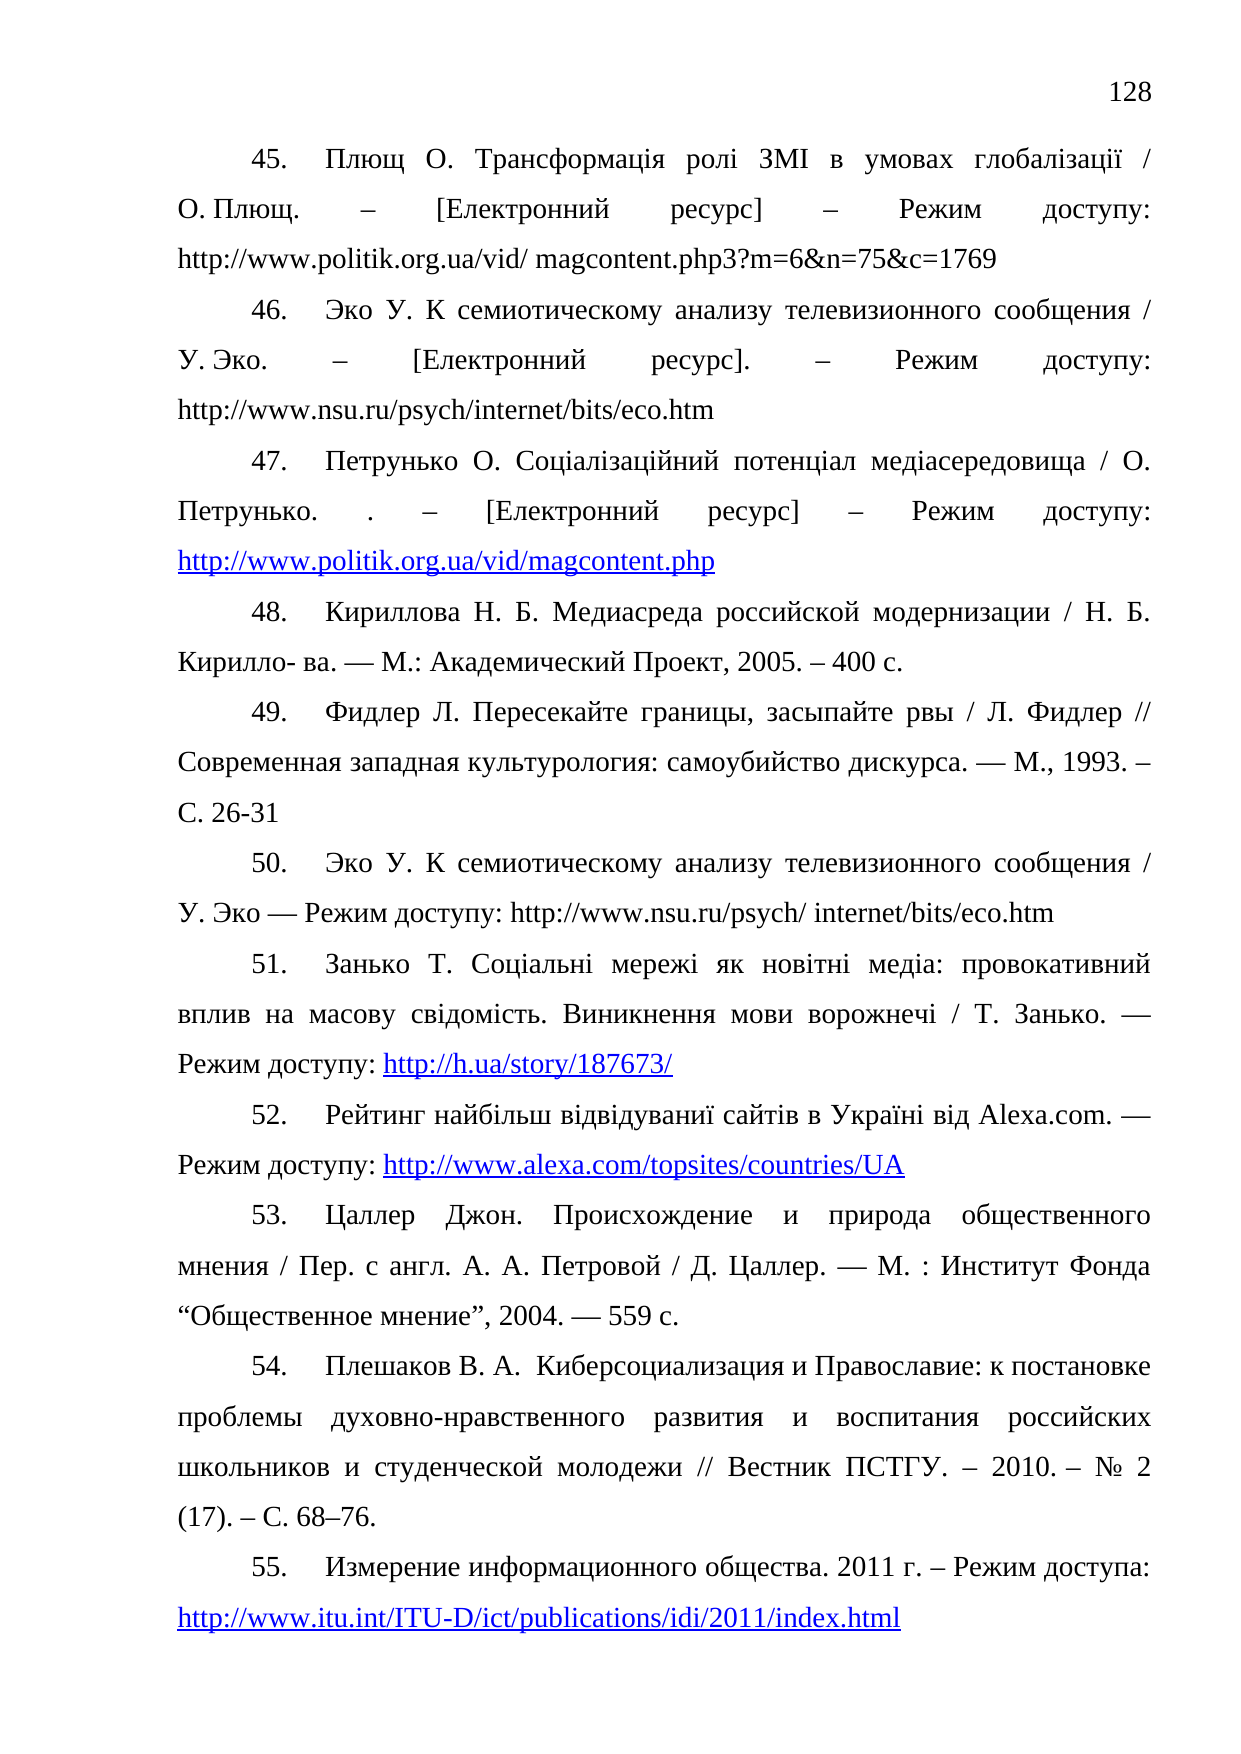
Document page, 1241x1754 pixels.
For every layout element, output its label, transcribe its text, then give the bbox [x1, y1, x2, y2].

list Эко У. К семиотическому анализу телевизионного сообщения / У. Эко — Режим доступу: http://www.nsu.ru/psych/ internet/bits/eco.htm [177, 845, 1152, 929]
list Кириллова Н. Б. Медиасреда российской модернизации / Н. Б. Кирилло- ва. — М.: Академический Проект, 2005. – 400 с. [177, 594, 1152, 677]
list Фидлер Л. Пересекайте границы, засыпайте рвы / Л. Фидлер // Современная западная культурология: самоубийство дискурса. — М., 1993. – С. 26-31 [177, 694, 1152, 828]
list Рейтинг найбільш відвідуваниї сайтів в Україні від Alexa.com. — Режим доступу: http://www.alexa.com/topsites/countries/UA [177, 1097, 1152, 1181]
list Измерение информационного общества. 2011 г. – Режим доступа: http://www.itu.int/ITU-D/ict/publications/idi/2011/index.html [177, 1549, 1152, 1633]
list Плешаков В. А. Киберсоциализация и Православие: к постановке проблемы духовно-нравственного развития и воспитания российских школьников и студенческой молодежи // Вестник ПСТГУ. – 2010. – № 2 (17). – С. 68–76. [177, 1348, 1152, 1533]
list Эко У. К семиотическому анализу телевизионного сообщения / У. Эко. – [Електронний ресурс]. – Режим доступу: http://www.nsu.ru/psych/internet/bits/eco.htm [177, 292, 1152, 426]
list Цаллер Джон. Происхождение и природа общественного мнения / Пер. с англ. А. А. Петровой / Д. Цаллер. — М. : Институт Фонда “Общественное мнение”, 2004. — 559 с. [177, 1197, 1152, 1332]
list Петрунько О. Соціалізаційний потенціал медіасередовища / О. Петрунько. . – [Електронний ресурс] – Режим доступу: http://www.politik.org.ua/vid/magcontent.php [177, 443, 1152, 577]
list Плющ О. Трансформація ролі ЗМІ в умовах глобалізації / О. Плющ. – [Електронний ресурс] – Режим доступу: http://www.politik.org.ua/vid/ magcontent.php3?m=6&n=75&c=1769 [177, 141, 1152, 275]
list Занько Т. Соціальні мережі як новітні медіа: провокативний вплив на масову свідомість. Виникнення мови ворожнечі / Т. Занько. — Режим доступу: http://h.ua/story/187673/ [177, 946, 1152, 1080]
